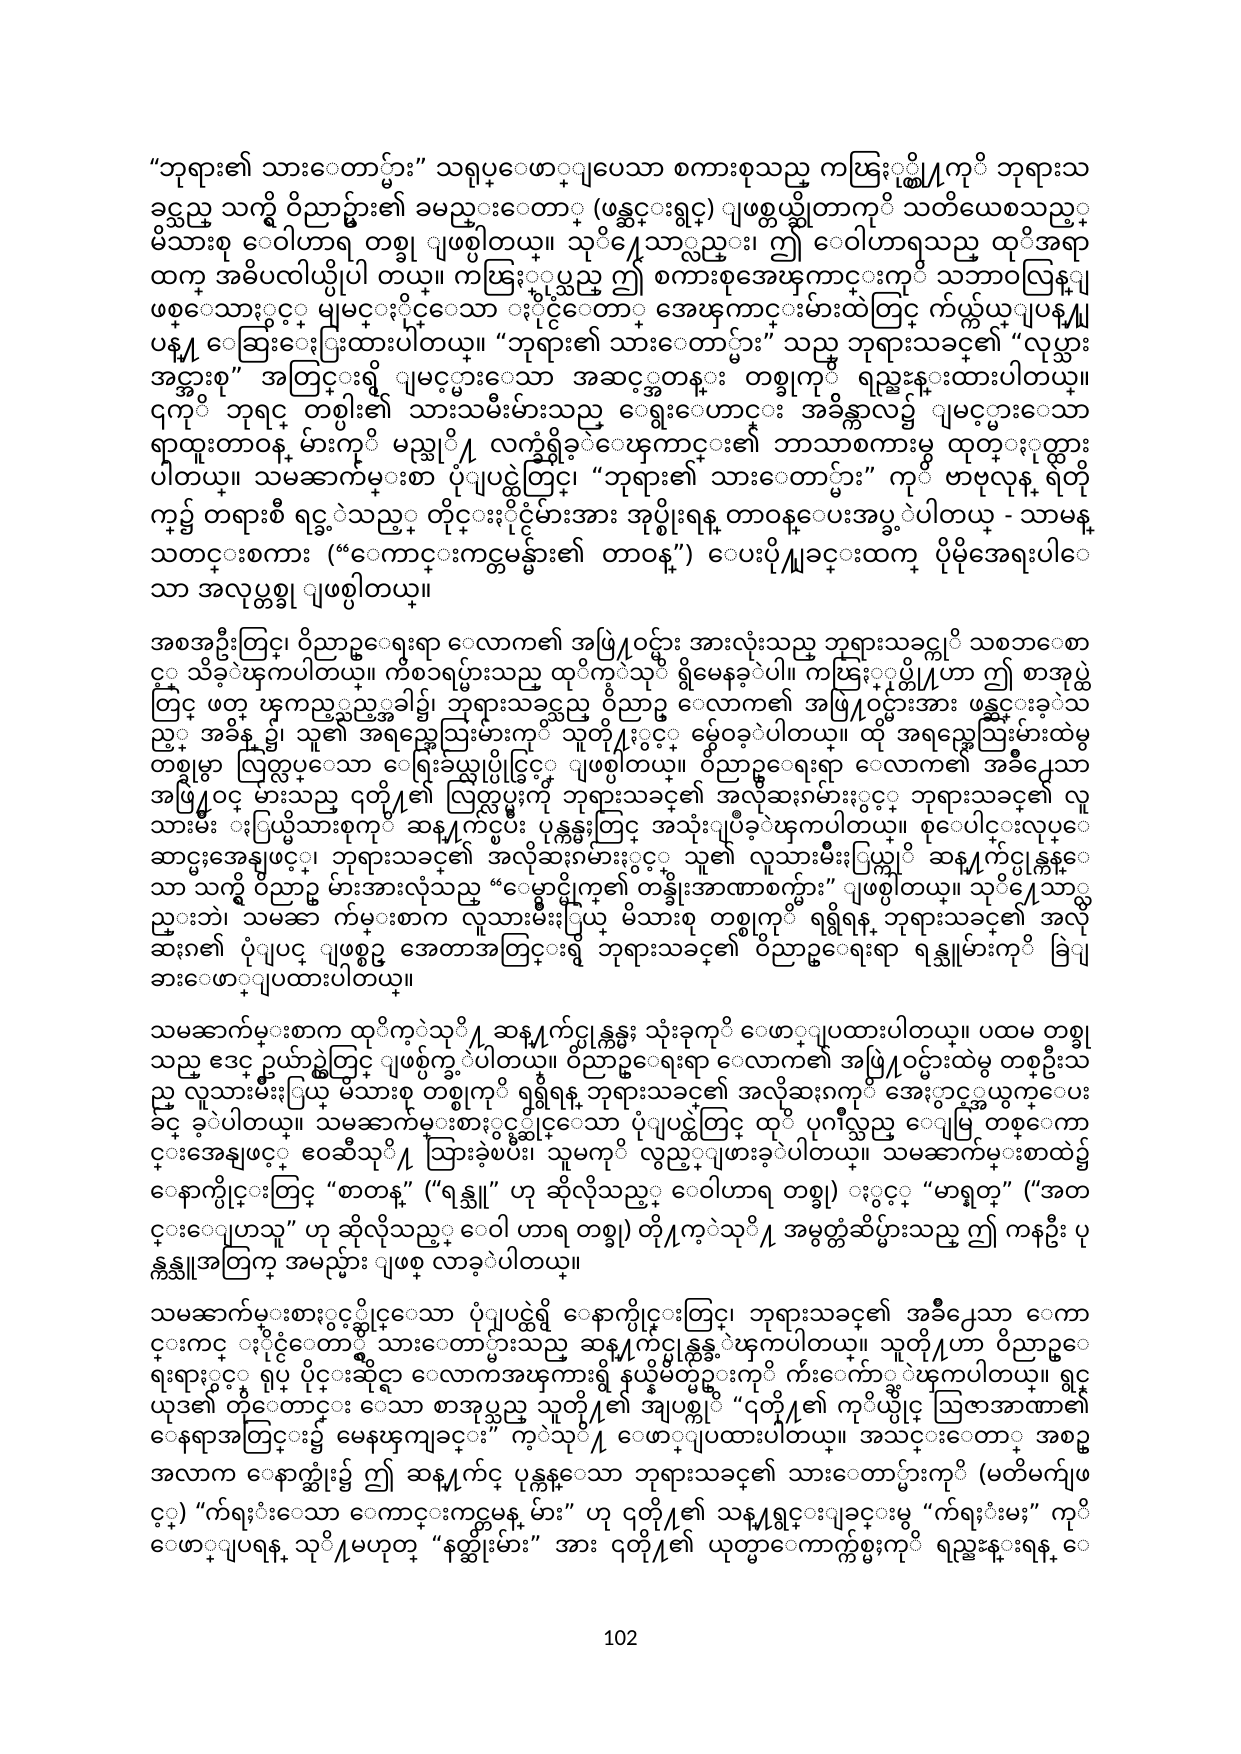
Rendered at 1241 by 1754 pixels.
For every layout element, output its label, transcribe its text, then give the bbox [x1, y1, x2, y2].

text အစအဦးတြင္၊ ဝိညာဥ္ေရးရာ ေလာက၏ အဖြဲ႔ဝင္မ်ား အားလုံးသည္ ဘုရားသခင္ကုိ သစၥာေစာင့္ သိခ့ဲၾကပါတယ္။ ကိစၥရပ္မ်ားသည္ ထုိက့ဲသုိ ရွိမေနခ့ဲပါ။ ကၽြႏ္ုပ္တို႔ဟာ ဤ စာအုပ္ထဲတြင္ ဖတ္ ၾကည့္သည့္အခါ၌၊ ဘုရားသခင္သည္ ဝိညာဥ္ ေလာက၏ အဖြဲ႔ဝင္မ်ားအား ဖန္ဆင္းခ့ဲသည့္ အခ်ိန္ ၌၊ သူ၏ အရည္အေသြးမ်ားကုိ သူတို႔ႏွင့္ မွ်ေဝခ့ဲပါတယ္။ ထို အရည္အေသြးမ်ားထဲမွ တစ္ခုမွာ လြတ္လပ္ေသာ ေရြးခ်ယ္လုပ္ပိုင္ခြင့္ ျဖစ္ပါတယ္။ ဝိညာဥ္ေရးရာ ေလာက၏ အခ်ဳိ႕ေသာ အဖြဲ႔ဝင္ မ်ားသည္ ၎တို႔၏ လြတ္လပ္မႈကို ဘုရားသခင္၏ အလိုဆႏၵမ်ားႏွင့္ ဘုရားသခင္၏ လူသားမ်ဳိး ႏြယ္မိသားစုကုိ ဆန္႔က်င္ၿပီး ပုန္ကန္မႈတြင္ အသုံးျပဳခ့ဲၾကပါတယ္။ စုေပါင္းလုပ္ေဆာင္မႈအေနျဖင့္၊ ဘုရားသခင္၏ အလိုဆႏၵမ်ားႏွင့္ သူ၏ လူသားမ်ဳိးႏြယ္ကုိ ဆန္႔က်င္ပုန္ကန္ေသာ သက္ရွိ ဝိညာဥ္ မ်ားအားလုံသည္ “ေမွာင္မိုက္၏ တန္ခိုးအာဏာစက္မ်ား” ျဖစ္ပါတယ္။ သုိ႔ေသာ္လည္းဘဲ၊ သမၼာ က်မ္းစာက လူသားမ်ဳိးႏြယ္ မိသားစု တစ္စုကုိ ရရွိရန္ ဘုရားသခင္၏ အလိုဆႏၵ၏ ပုံျပင္ ျဖစ္စဥ္ အေတာအတြင္းရွိ ဘုရားသခင္၏ ဝိညာဥ္ေရးရာ ရန္သူမ်ားကုိ ခြဲျခားေဖာ္ျပထားပါတယ္။ [150, 629, 1090, 992]
text သမၼာက်မ္းစာက ထုိက့ဲသုိ႔ ဆန္႔က်င္ပုန္ကန္မႈ သုံးခုကုိ ေဖာ္ျပထားပါတယ္။ ပထမ တစ္ခုသည္ ဧဒင္ ဥယ်ာဥ္ထဲတြင္ ျဖစ္ပ်က္ခ့ဲပါတယ္။ ဝိညာဥ္ေရးရာ ေလာက၏ အဖြဲ႔ဝင္မ်ားထဲမွ တစ္ဦးသည္ လူသားမ်ဳိးႏြယ္ မိသားစု တစ္စုကုိ ရရွိရန္ ဘုရားသခင္၏ အလိုဆႏၵကုိ အေႏွာင့္အယွက္ေပးခ်င္ ခ့ဲပါတယ္။ သမၼာက်မ္းစာႏွင့္ဆိုင္ေသာ ပုံျပင္ထဲတြင္ ထုိ ပုဂၢိဳလ္သည္ ေျမြ တစ္ေကာင္းအေနျဖင့္ ဧဝဆီသုိ႔ သြားခဲ့ၿပီး၊ သူမကုိ လွည့္ျဖားခ့ဲပါတယ္။ သမၼာက်မ္းစာထဲ၌ ေနာက္ပိုင္းတြင္ “စာတန္” (“ရန္သူ” ဟု ဆိုလိုသည့္ ေဝါဟာရ တစ္ခု) ႏွင့္ “မာရ္နတ္” (“အတင္းေျပာသူ” ဟု ဆိုလိုသည့္ ေဝါ ဟာရ တစ္ခု) တို႔က့ဲသုိ႔ အမွတ္တံဆိပ္မ်ားသည္ ဤ ကနဦး ပုန္ကန္သူအတြက္ အမည္မ်ား ျဖစ္ လာခ့ဲပါတယ္။ [150, 1017, 1090, 1275]
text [150, 1300, 1090, 1558]
text “ဘုရား၏ သားေတာ္မ်ား” သရုပ္ေဖာ္ျပေသာ စကားစုသည္ ကၽြႏု္ပ္တို႔ကုိ ဘုရားသခင္သည္ သက္ရွိ ဝိညာဥ္မ်ား၏ ခမည္းေတာ္ (ဖန္ဆင္းရွင္) ျဖစ္တယ္ဆိုတာကုိ သတိယေစသည့္ မိသားစု ေဝါဟာရ တစ္ခု ျဖစ္ပါတယ္။ သုိ႔ေသာ္လည္း၊ ဤ ေဝါဟာရသည္ ထုိအရာထက္ အဓိပၸါယ္ပိုပါ တယ္။ ကၽြႏ္ုပ္သည္ ဤ စကားစုအေၾကာင္းကုိ သဘာဝလြန္ျဖစ္ေသာႏွင့္ မျမင္ႏိုင္ေသာ ႏိုင္ငံေတာ္ အေၾကာင္းမ်ားထဲတြင္ က်ယ္က်ယ္ျပန္႔ျပန္႔ ေဆြးေႏြးထားပါတယ္။ “ဘုရား၏ သားေတာ္မ်ား” သည္ ဘုရားသခင္၏ “လုပ္သား အင္အားစု” အတြင္းရွိ ျမင့္မားေသာ အဆင့္အတန္း တစ္ခုကုိ ရည္ညႊန္းထားပါတယ္။ ၎ကုိ ဘုရင္ တစ္ပါး၏ သားသမီးမ်ားသည္ ေရွးေဟာင္း အခ်ိန္ကာလ၌ ျမင့္မားေသာ ရာထူးတာဝန္ မ်ားကုိ မည္သုိ႔ လက္ခံရွိခ့ဲေၾကာင္း၏ ဘာသာစကားမွ ထုတ္ႏုတ္ထား ပါတယ္။ သမၼာက်မ္းစာ ပုံျပင္ထဲတြင္၊ “ဘုရား၏ သားေတာ္မ်ား” ကုိ ဗာဗုလုန္ ရဲတိုက္၌ တရားစီ ရင္ခ့ဲသည့္ တိုင္းႏိုင္ငံမ်ားအား အုပ္စိုးရန္ တာဝန္ေပးအပ္ခ့ဲပါတယ္ - သာမန္ သတင္းစကား (“ေကာင္းကင္တမန္မ်ား၏ တာဝန္”) ေပးပို႔ျခင္းထက္ ပိုမိုအေရးပါေသာ အလုပ္တစ္ခု ျဖစ္ပါတယ္။ [150, 150, 1090, 603]
